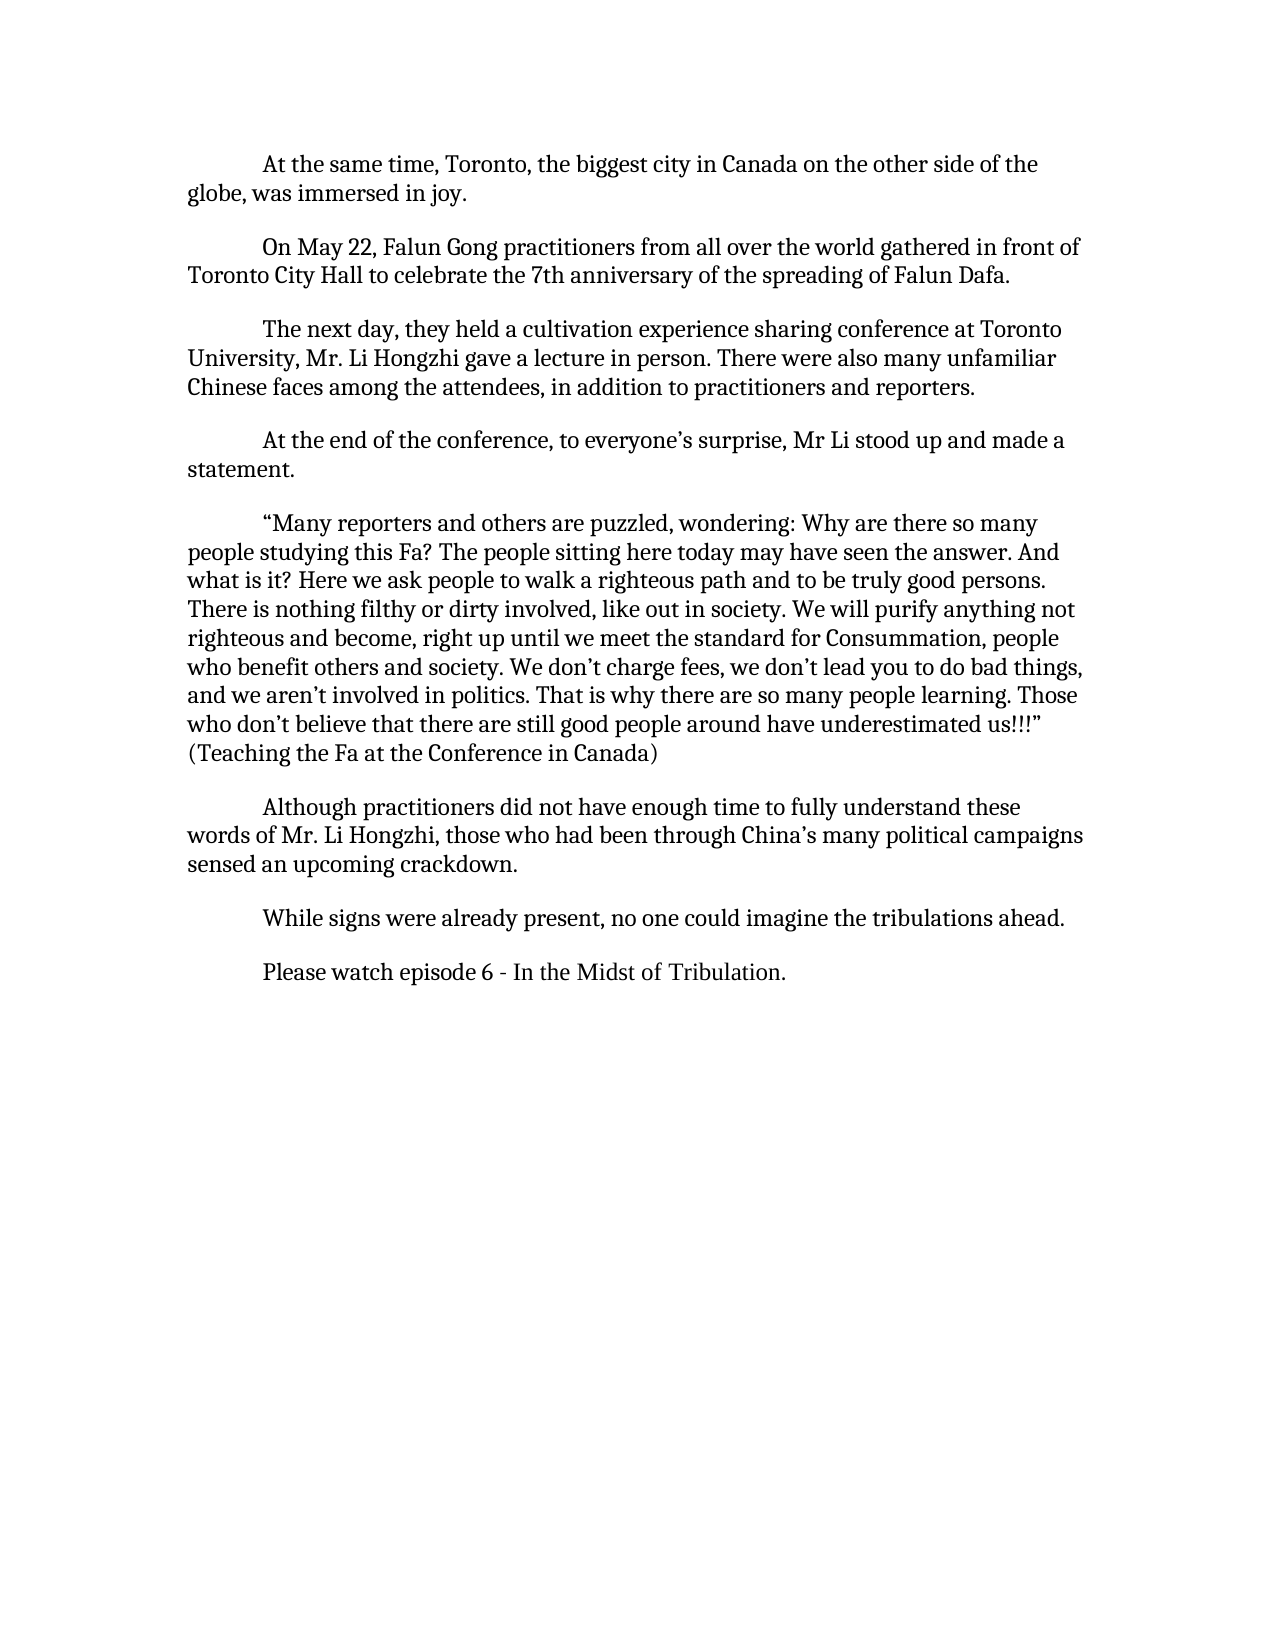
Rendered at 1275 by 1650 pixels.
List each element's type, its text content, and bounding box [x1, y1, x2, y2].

text At the end of the conference, to everyone’s surprise, Mr Li stood up and made a statement. [187, 426, 1087, 484]
text “Many reporters and others are puzzled, wondering: Why are there so many people studying this Fa? The people sitting here today may have seen the answer. And what is it? Here we ask people to walk a righteous path and to be truly good persons. There is nothing filthy or dirty involved, like out in society. We will purify anything not righteous and become, right up until we meet the standard for Consummation, people who benefit others and society. We don’t charge fees, we don’t lead you to do bad things, and we aren’t involved in politics. That is why there are so many people learning. Those who don’t believe that there are still good people around have underestimated us!!!” (Teaching the Fa at the Conference in Canada) [187, 509, 1087, 767]
text Although practitioners did not have enough time to fully understand these words of Mr. Li Hongzhi, those who had been through China’s many political campaigns sensed an upcoming crackdown. [187, 792, 1087, 879]
text While signs were already present, no one could imagine the tribulations ahead. [187, 904, 1087, 932]
text Please watch episode 6 - In the Midst of Tribulation. [187, 957, 1087, 987]
text The next day, they held a cultivation experience sharing conference at Toronto University, Mr. Li Hongzhi gave a lecture in person. There were also many unfamiliar Chinese faces among the attendees, in addition to practitioners and reporters. [187, 315, 1087, 401]
text On May 22, Falun Gong practitioners from all over the world gathered in front of Toronto City Hall to celebrate the 7th anniversary of the spreading of Falun Dafa. [187, 232, 1087, 290]
text At the same time, Toronto, the biggest city in Canada on the other side of the globe, was immersed in joy. [187, 150, 1087, 207]
